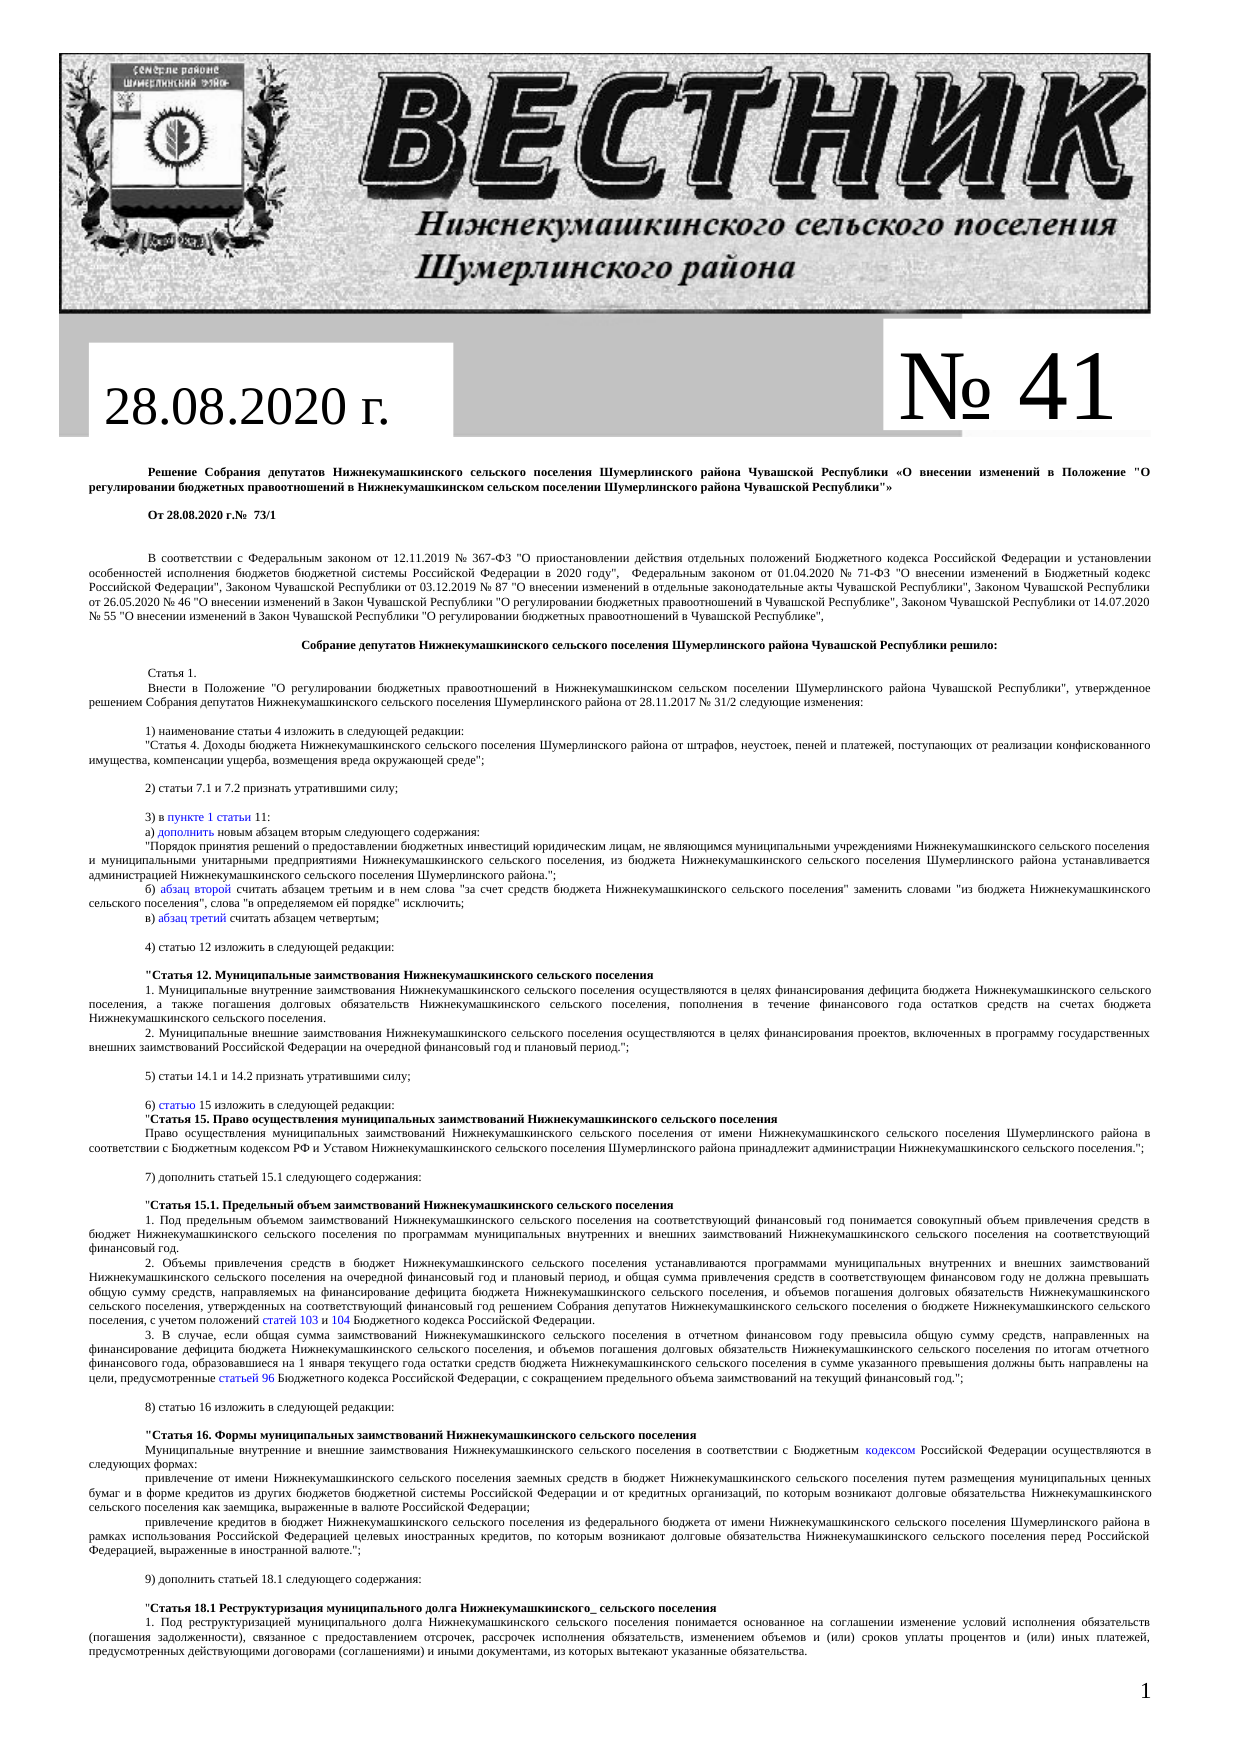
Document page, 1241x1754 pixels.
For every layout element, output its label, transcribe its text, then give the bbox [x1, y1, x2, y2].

text "Статья 15.1. Предельный объем заимствований Нижнекумашкинского сельского поселения [89, 1198, 1152, 1212]
text Статья 1. [89, 666, 1152, 681]
text 3) в пункте 1 статьи 11: [89, 810, 1152, 824]
text 8) статью 16 изложить в следующей редакции: [89, 1399, 1152, 1414]
text В соответствии с Федеральным законом от 12.11.2019 № 367-ФЗ "О приостановлении действия отдельных положений Бюджетного кодекса Российской Федерации и установлении особенностей исполнения бюджетов бюджетной системы Российской Федерации в 2020 году", Федеральным законом от 01.04.2020 № 71-ФЗ "О внесении изменений в Бюджетный кодекс Российской Федерации", Законом Чувашской Республики от 03.12.2019 № 87 "О внесении изменений в отдельные законодательные акты Чувашской Республики", Законом Чувашской Республики от 26.05.2020 № 46 "О внесении изменений в Закон Чувашской Республики "О регулировании бюджетных правоотношений в Чувашской Республике", Законом Чувашской Республики от 14.07.2020 № 55 "О внесении изменений в Закон Чувашской Республики "О регулировании бюджетных правоотношений в Чувашской Республике", [89, 551, 1152, 623]
text "Статья 15. Право осуществления муниципальных заимствований Нижнекумашкинского сельского поселения [89, 1112, 1152, 1126]
text Решение Собрания депутатов Нижнекумашкинского сельского поселения Шумерлинского района Чувашской Республики «О внесении изменений в Положение "О регулировании бюджетных правоотношений в Нижнекумашкинском сельском поселении Шумерлинского района Чувашской Республики"» [89, 465, 1152, 494]
text привлечение от имени Нижнекумашкинского сельского поселения заемных средств в бюджет Нижнекумашкинского сельского поселения путем размещения муниципальных ценных бумаг и в форме кредитов из других бюджетов бюджетной системы Российской Федерации и от кредитных организаций, по которым возникают долговые обязательства Нижнекумашкинского сельского поселения как заемщика, выраженные в валюте Российской Федерации; [89, 1471, 1152, 1514]
text "Порядок принятия решений о предоставлении бюджетных инвестиций юридическим лицам, не являющимся муниципальными учреждениями Нижнекумашкинского сельского поселения и муниципальными унитарными предприятиями Нижнекумашкинского сельского поселения, из бюджета Нижнекумашкинского сельского поселения Шумерлинского района устанавливается администрацией Нижнекумашкинского сельского поселения Шумерлинского района."; [89, 839, 1152, 882]
text 1. Под предельным объемом заимствований Нижнекумашкинского сельского поселения на соответствующий финансовый год понимается совокупный объем привлечения средств в бюджет Нижнекумашкинского сельского поселения по программам муниципальных внутренних и внешних заимствований Нижнекумашкинского сельского поселения на соответствующий финансовый год. [89, 1212, 1152, 1256]
text 6) статью 15 изложить в следующей редакции: [89, 1097, 1152, 1112]
text 1. Муниципальные внутренние заимствования Нижнекумашкинского сельского поселения осуществляются в целях финансирования дефицита бюджета Нижнекумашкинского сельского поселения, а также погашения долговых обязательств Нижнекумашкинского сельского поселения, пополнения в течение финансового года остатков средств на счетах бюджета Нижнекумашкинского сельского поселения. [89, 982, 1152, 1026]
text 2) статьи 7.1 и 7.2 признать утратившими силу; [89, 781, 1152, 796]
text 2. Муниципальные внешние заимствования Нижнекумашкинского сельского поселения осуществляются в целях финансирования проектов, включенных в программу государственных внешних заимствований Российской Федерации на очередной финансовый год и плановый период."; [89, 1026, 1152, 1054]
text Внести в Положение "О регулировании бюджетных правоотношений в Нижнекумашкинском сельском поселении Шумерлинского района Чувашской Республики", утвержденное решением Собрания депутатов Нижнекумашкинского сельского поселения Шумерлинского района от 28.11.2017 № 31/2 следующие изменения: [89, 681, 1152, 709]
text 3. В случае, если общая сумма заимствований Нижнекумашкинского сельского поселения в отчетном финансовом году превысила общую сумму средств, направленных на финансирование дефицита бюджета Нижнекумашкинского сельского поселения, и объемов погашения долговых обязательств Нижнекумашкинского сельского поселения по итогам отчетного финансового года, образовавшиеся на 1 января текущего года остатки средств бюджета Нижнекумашкинского сельского поселения в сумме указанного превышения должны быть направлены на цели, предусмотренные статьей 96 Бюджетного кодекса Российской Федерации, с сокращением предельного объема заимствований на текущий финансовый год."; [89, 1327, 1152, 1385]
text б) абзац второй считать абзацем третьим и в нем слова "за счет средств бюджета Нижнекумашкинского сельского поселения" заменить словами "из бюджета Нижнекумашкинского сельского поселения", слова "в определяемом ей порядке" исключить; [89, 882, 1152, 911]
text 5) статьи 14.1 и 14.2 признать утратившими силу; [89, 1069, 1152, 1083]
text а) дополнить новым абзацем вторым следующего содержания: [89, 824, 1152, 839]
text "Статья 12. Муниципальные заимствования Нижнекумашкинского сельского поселения [89, 968, 1152, 982]
text 1. Под реструктуризацией муниципального долга Нижнекумашкинского сельского поселения понимается основанное на соглашении изменение условий исполнения обязательств (погашения задолженности), связанное с предоставлением отсрочек, рассрочек исполнения обязательств, изменением объемов и (или) сроков уплаты процентов и (или) иных платежей, предусмотренных действующими договорами (соглашениями) и иными документами, из которых вытекают указанные обязательства. [89, 1615, 1152, 1658]
picture [59, 53, 1151, 437]
text Право осуществления муниципальных заимствований Нижнекумашкинского сельского поселения от имени Нижнекумашкинского сельского поселения Шумерлинского района в соответствии с Бюджетным кодексом РФ и Уставом Нижнекумашкинского сельского поселения Шумерлинского района принадлежит администрации Нижнекумашкинского сельского поселения."; [89, 1126, 1152, 1155]
text 7) дополнить статьей 15.1 следующего содержания: [89, 1169, 1152, 1184]
text Собрание депутатов Нижнекумашкинского сельского поселения Шумерлинского района Чувашской Республики решило: [89, 637, 1152, 652]
text 1) наименование статьи 4 изложить в следующей редакции: [89, 724, 1152, 738]
text "Статья 16. Формы муниципальных заимствований Нижнекумашкинского сельского поселения [89, 1428, 1152, 1442]
text 2. Объемы привлечения средств в бюджет Нижнекумашкинского сельского поселения устанавливаются программами муниципальных внутренних и внешних заимствований Нижнекумашкинского сельского поселения на очередной финансовый год и плановый период, и общая сумма привлечения средств в соответствующем финансовом году не должна превышать общую сумму средств, направляемых на финансирование дефицита бюджета Нижнекумашкинского сельского поселения, и объемов погашения долговых обязательств Нижнекумашкинского сельского поселения, утвержденных на соответствующий финансовый год решением Собрания депутатов Нижнекумашкинского сельского поселения о бюджете Нижнекумашкинского сельского поселения, с учетом положений статей 103 и 104 Бюджетного кодекса Российской Федерации. [89, 1256, 1152, 1327]
text в) абзац третий считать абзацем четвертым; [89, 911, 1152, 925]
text "Статья 18.1 Реструктуризация муниципального долга Нижнекумашкинского_ сельского поселения [89, 1601, 1152, 1615]
text "Статья 4. Доходы бюджета Нижнекумашкинского сельского поселения Шумерлинского района от штрафов, неустоек, пеней и платежей, поступающих от реализации конфискованного имущества, компенсации ущерба, возмещения вреда окружающей среде"; [89, 738, 1152, 767]
text Муниципальные внутренние и внешние заимствования Нижнекумашкинского сельского поселения в соответствии с Бюджетным кодексом Российской Федерации осуществляются в следующих формах: [89, 1442, 1152, 1471]
text 9) дополнить статьей 18.1 следующего содержания: [89, 1572, 1152, 1586]
text привлечение кредитов в бюджет Нижнекумашкинского сельского поселения из федерального бюджета от имени Нижнекумашкинского сельского поселения Шумерлинского района в рамках использования Российской Федерацией целевых иностранных кредитов, по которым возникают долговые обязательства Нижнекумашкинского сельского поселения перед Российской Федерацией, выраженные в иностранной валюте."; [89, 1514, 1152, 1557]
text 4) статью 12 изложить в следующей редакции: [89, 939, 1152, 954]
text От 28.08.2020 г.№ 73/1 [89, 508, 1152, 522]
